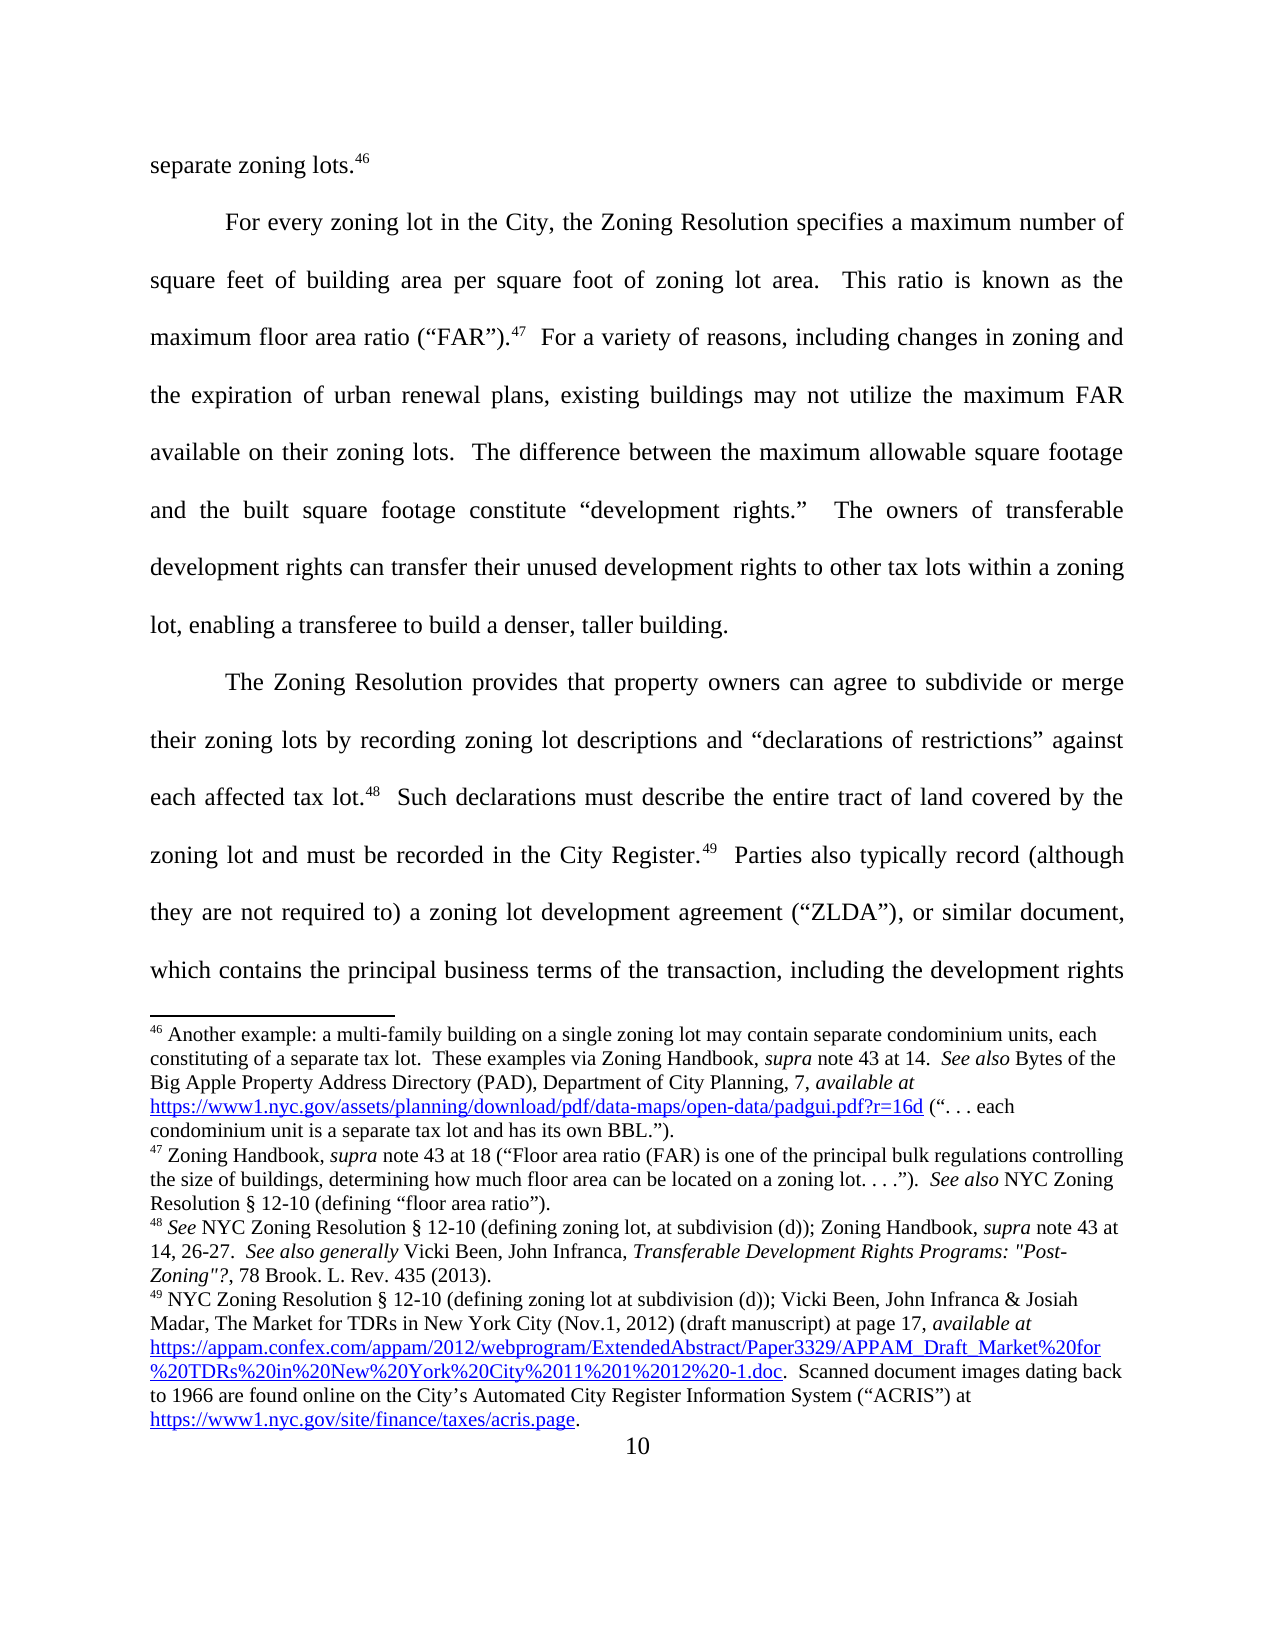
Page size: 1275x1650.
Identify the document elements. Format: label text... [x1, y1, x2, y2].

text For every zoning lot in the City, the Zoning Resolution specifies a maximum number of square feet of building area per square foot of zoning lot area. This ratio is known as the maximum floor area ratio (“FAR”). For a variety of reasons, including changes in zoning and the expiration of urban renewal plans, existing buildings may not utilize the maximum FAR available on their zoning lots. The difference between the maximum allowable square footage and the built square footage constitute “development rights.” The owners of transferable development rights can transfer their unused development rights to other tax lots within a zoning lot, enabling a transferee to build a denser, taller building. [150, 207, 1125, 639]
text The New York City Zoning Resolution regulates the height and bulk of buildings. The regulations of the Zoning Resolution apply to every “zoning lot” in the City. A zoning lot can consist of a single tax lot or any number of contiguous tax lots. For instance, a row of townhouses constructed on contiguous tax lots may occupy a single zoning lot, or several separate zoning lots. [150, 150, 1125, 179]
text The Zoning Resolution provides that property owners can agree to subdivide or merge their zoning lots by recording zoning lot descriptions and “declarations of restrictions” against each affected tax lot. Such declarations must describe the entire tract of land covered by the zoning lot and must be recorded in the City Register. Parties also typically record (although they are not required to) a zoning lot development agreement (“ZLDA”), or similar document, which contains the principal business terms of the transaction, including the development rights being transferred. The transfer of development rights from one owner to another is subject to real property transfer tax. Within thirty days of the transfer of the deed to such rights but prior to the recording of such deed, the grantor and the grantee must file a joint real property tax return. Upon filing, the City Register shall affix evidence of such filing to the deed. [150, 667, 1125, 984]
